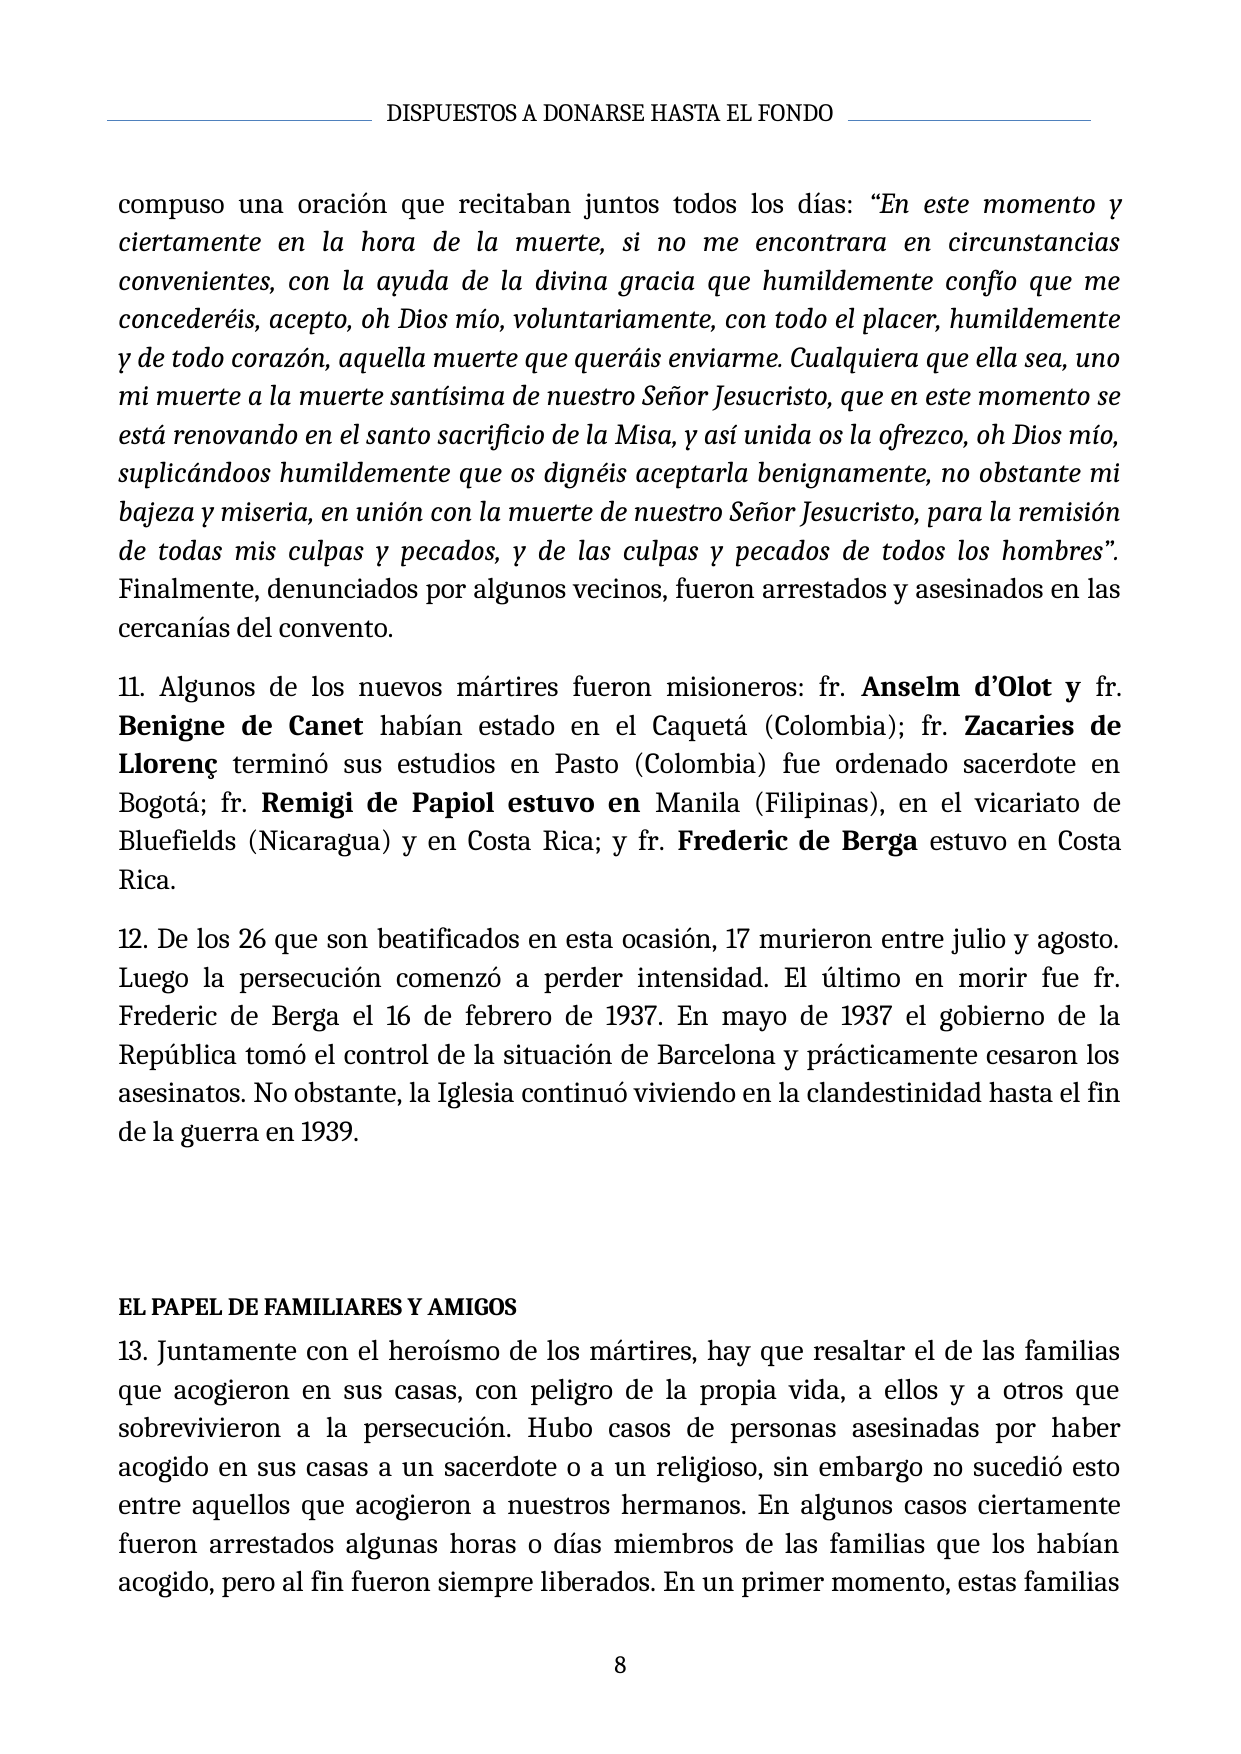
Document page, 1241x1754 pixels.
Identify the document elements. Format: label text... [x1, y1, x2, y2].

text 12. De los 26 que son beatificados en esta ocasión, 17 murieron entre julio y agosto. Luego la persecución comenzó a perder intensidad. El último en morir fue fr. Frederic de Berga el 16 de febrero de 1937. En mayo de 1937 el gobierno de la República tomó el control de la situación de Barcelona y prácticamente cesaron los asesinatos. No obstante, la Iglesia continuó viviendo en la clandestinidad hasta el fin de la guerra en 1939. [118, 922, 1122, 1148]
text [118, 148, 1122, 644]
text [118, 1334, 1122, 1599]
text 11. Algunos de los nuevos mártires fueron misioneros: fr. Anselm d’Olot y fr. Benigne de Canet habían estado en el Caquetá (Colombia); fr. Zacaries de Llorenç terminó sus estudios en Pasto (Colombia) fue ordenado sacerdote en Bogotá; fr. Remigi de Papiol estuvo en Manila (Filipinas), en el vicariato de Bluefields (Nicaragua) y en Costa Rica; y fr. Frederic de Berga estuvo en Costa Rica. [118, 670, 1122, 896]
subtitle El papel de familiares y amigos [118, 1293, 1122, 1322]
